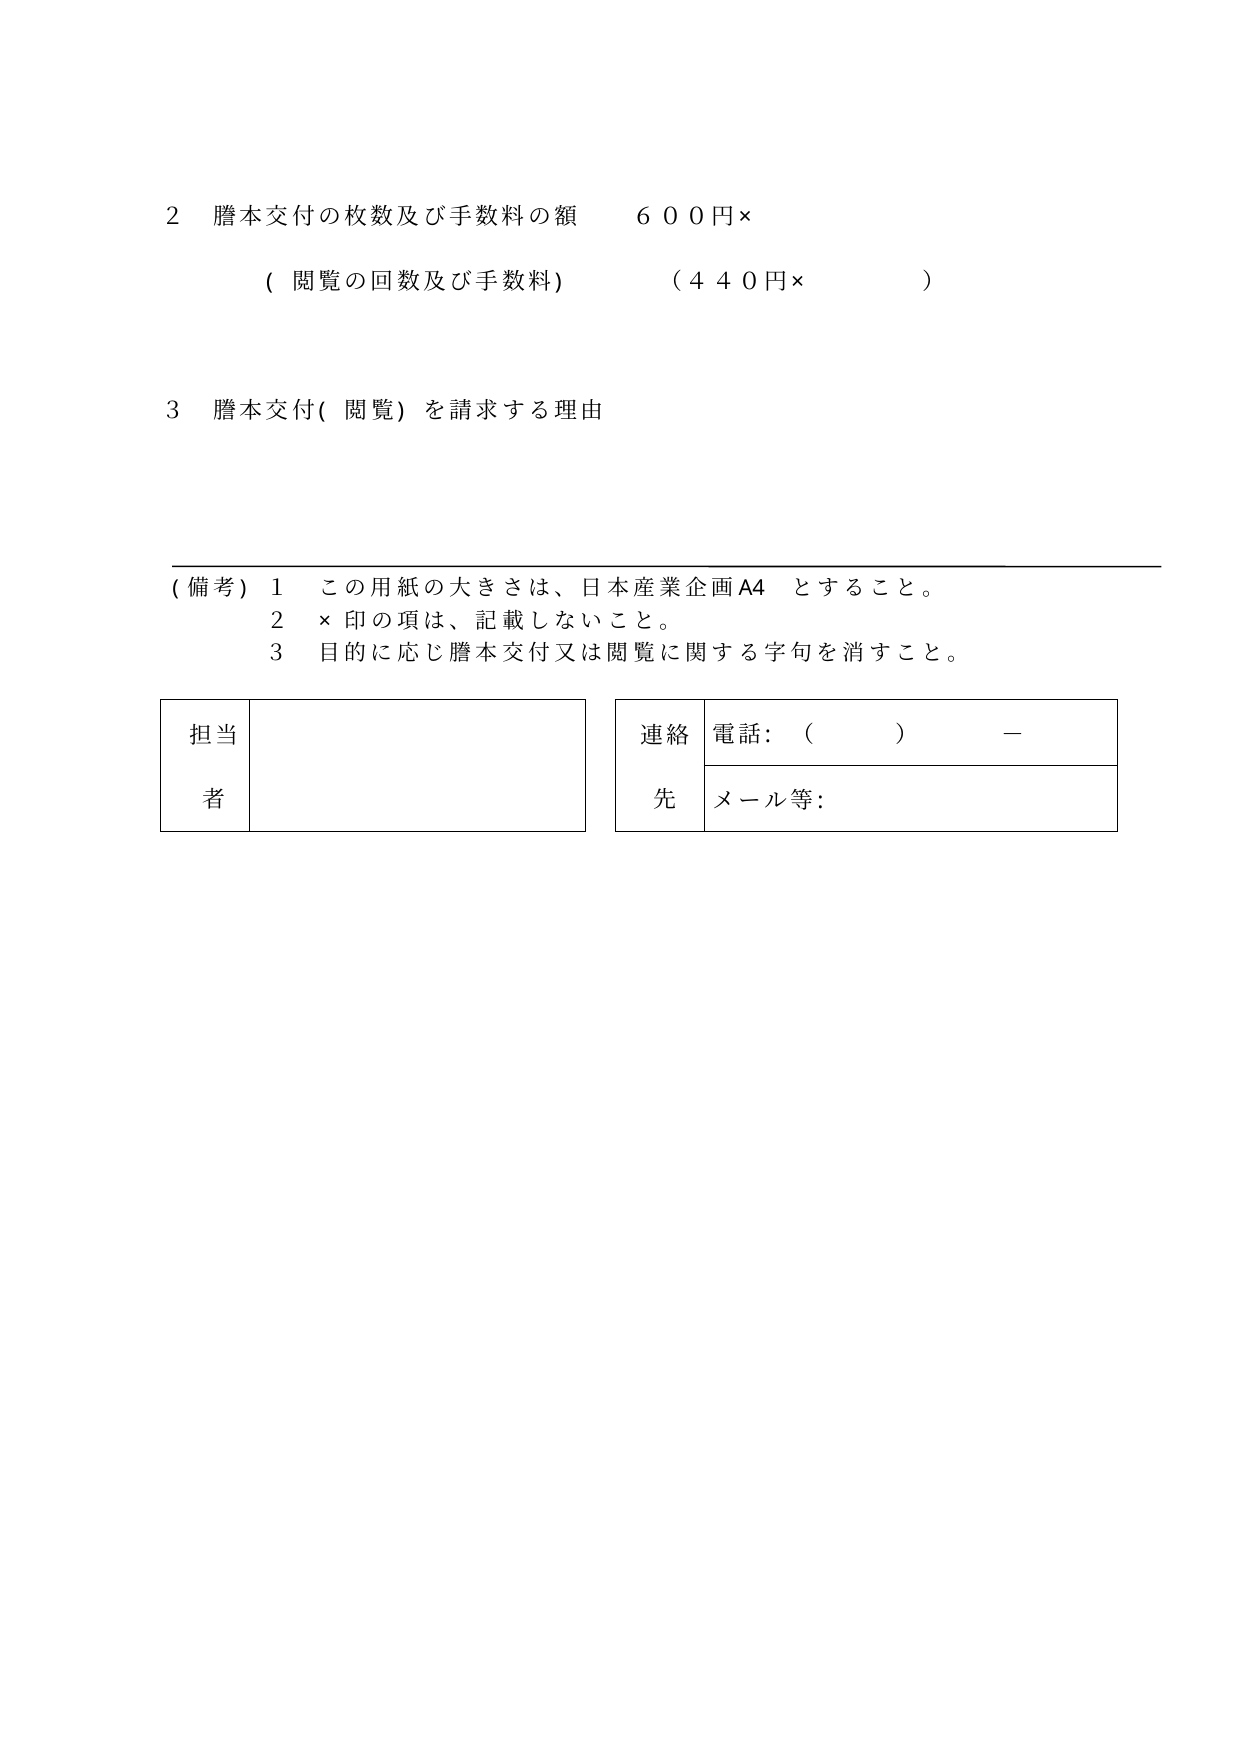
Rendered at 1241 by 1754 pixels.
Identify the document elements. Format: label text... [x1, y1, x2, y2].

table_header 連絡先 [616, 700, 704, 831]
text (備考) １ この用紙の大きさは、日本産業企画A4とすること。 [161, 570, 1079, 602]
table_header [250, 700, 585, 831]
table_header 電話:（ ） － [705, 700, 1117, 765]
text ２ 謄本交付の枚数及び手数料の額 ６００円× [161, 183, 1079, 247]
text ２ ×印の項は、記載しないこと。 [161, 602, 1079, 635]
table_header [586, 699, 615, 831]
text ３ 謄本交付(閲覧)を請求する理由 [161, 376, 1079, 441]
text ３ 目的に応じ謄本交付又は閲覧に関する字句を消すこと。 [161, 635, 1079, 667]
text (閲覧の回数及び手数料) （４４０円× ） [161, 247, 1079, 312]
table_cell メール等: [705, 766, 1117, 831]
table_header 担当者 [161, 700, 249, 831]
